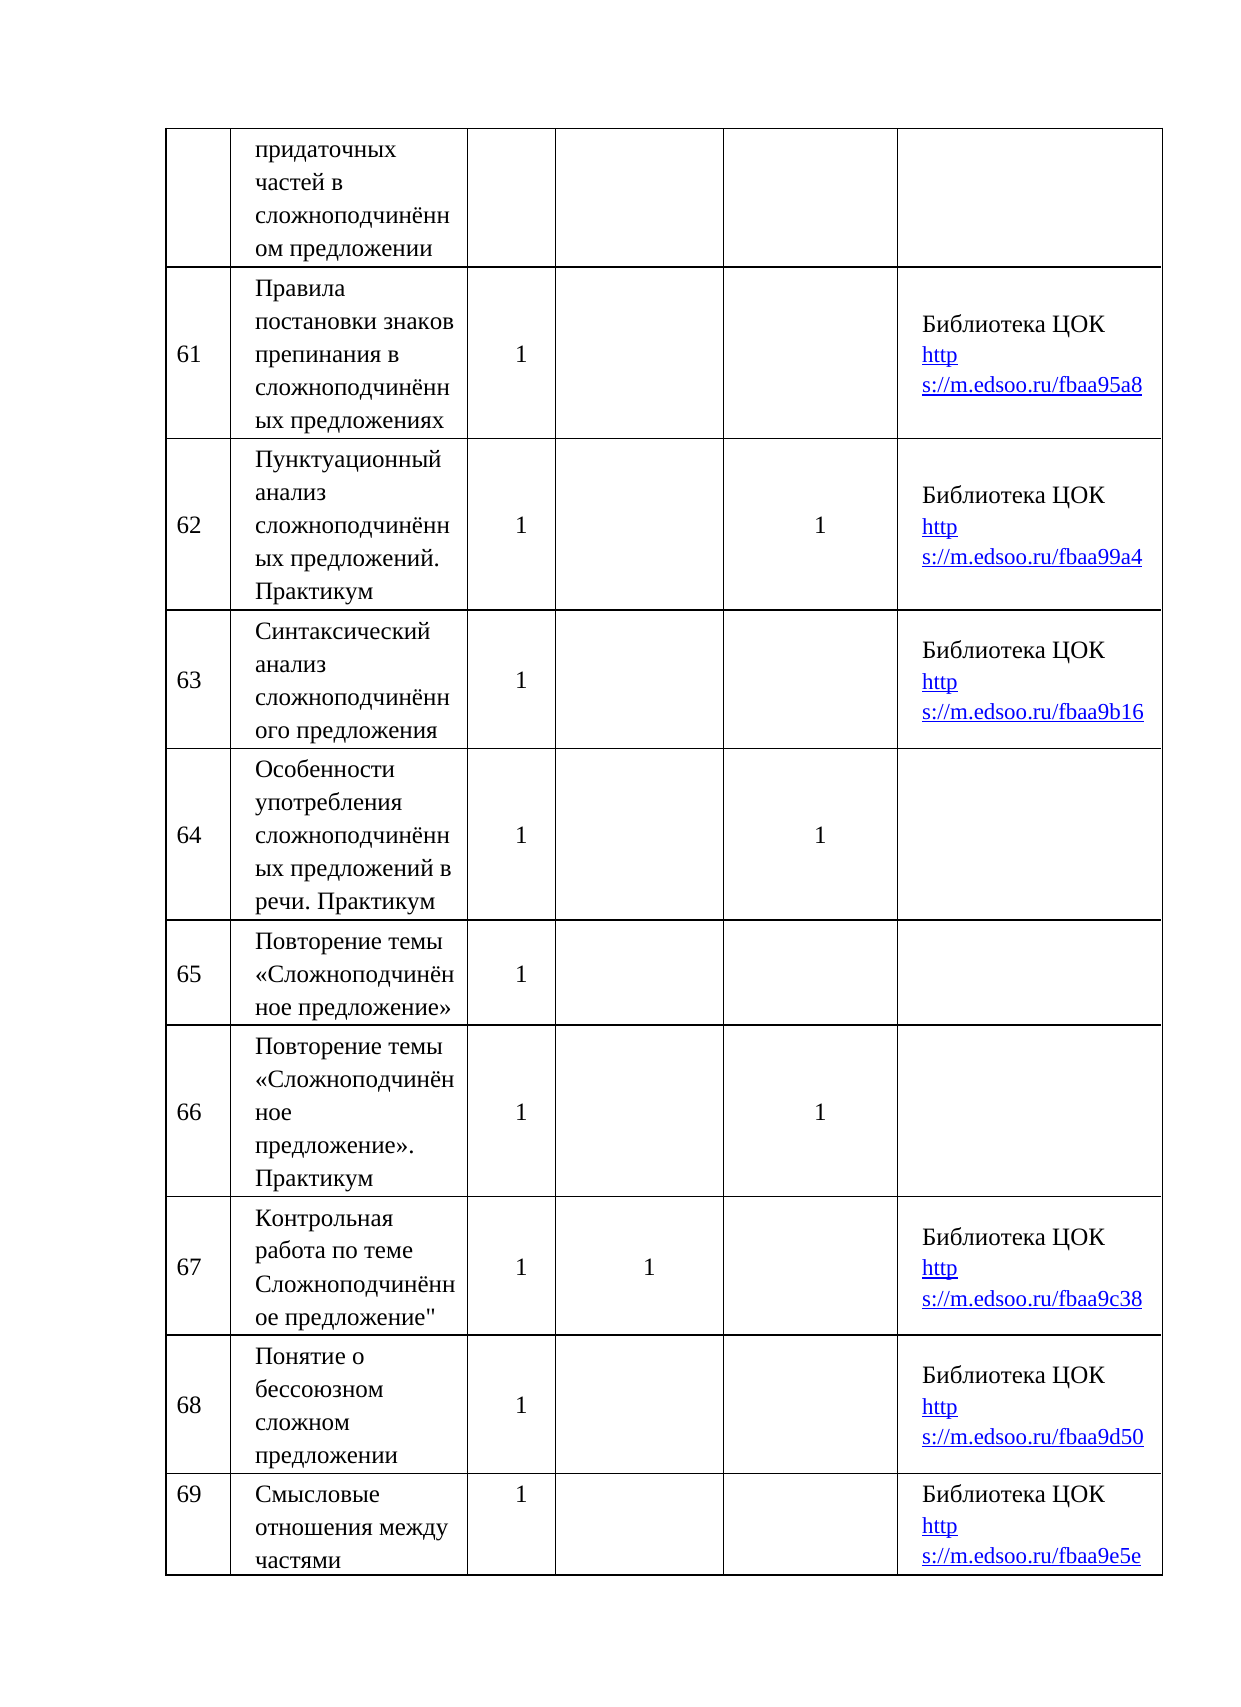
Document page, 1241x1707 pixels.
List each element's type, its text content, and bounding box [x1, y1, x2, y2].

table_cell [724, 129, 897, 266]
table_cell Правила постановки знаков препинания в сложноподчинённых предложениях [231, 268, 467, 438]
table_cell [231, 1474, 467, 1574]
table_cell 1 [724, 439, 897, 609]
table_cell [556, 129, 723, 266]
table_cell 66 [167, 1026, 230, 1196]
table_cell [724, 268, 897, 438]
table_cell [556, 921, 723, 1024]
table_cell 1 [468, 921, 555, 1024]
table_cell Особенности употребления сложноподчинённых предложений в речи. Практикум [231, 749, 467, 919]
table_cell [556, 749, 723, 919]
table_cell 1 [468, 611, 555, 747]
table_cell Библиотека ЦОК https://m.edsoo.ru/fbaa99a4 [898, 438, 1162, 609]
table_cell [231, 129, 467, 266]
table_cell [724, 1474, 897, 1574]
table_cell [724, 1197, 897, 1334]
table_cell 60 [167, 129, 230, 266]
table_cell [556, 1026, 723, 1196]
table_cell 64 [167, 749, 230, 919]
table_cell Повторение темы «Сложноподчинённое предложение». Практикум [231, 1026, 467, 1196]
table_cell 1 [724, 1026, 897, 1196]
table_cell [556, 611, 723, 747]
table_cell Контрольная работа по теме Сложноподчинённое предложение" [231, 1197, 467, 1334]
table_cell 67 [167, 1197, 230, 1334]
table_cell 1 [468, 1197, 555, 1334]
table_cell Синтаксический анализ сложноподчинённого предложения [231, 611, 467, 747]
table_cell 63 [167, 611, 230, 747]
table_cell Пунктуационный анализ сложноподчинённых предложений. Практикум [231, 439, 467, 609]
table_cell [898, 129, 1162, 266]
table_cell Библиотека ЦОК https://m.edsoo.ru/fbaa9d50 [898, 1334, 1162, 1473]
table_cell [724, 921, 897, 1024]
table_cell 68 [167, 1336, 230, 1473]
table_cell [556, 1474, 723, 1574]
table_cell 1 [468, 1336, 555, 1473]
table_cell 1 [468, 439, 555, 609]
table_cell 1 [468, 749, 555, 919]
table_cell [556, 1336, 723, 1473]
table_cell Библиотека ЦОК https://m.edsoo.ru/fbaa9b16 [898, 609, 1162, 747]
table_cell [556, 268, 723, 438]
table_cell 65 [167, 921, 230, 1024]
table_cell 1 [724, 749, 897, 919]
table_cell 1 [556, 1197, 723, 1334]
table_cell [724, 611, 897, 747]
table_cell Библиотека ЦОК https://m.edsoo.ru/fbaa9c38 [898, 1196, 1162, 1334]
table_cell [556, 439, 723, 609]
table_cell Повторение темы «Сложноподчинённое предложение» [231, 921, 467, 1024]
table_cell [898, 1473, 1162, 1574]
table_cell 1 [468, 1474, 555, 1574]
table_cell [898, 1024, 1162, 1196]
table_cell 61 [167, 268, 230, 438]
table_cell 1 [468, 129, 555, 266]
table_cell [898, 919, 1162, 1024]
table_cell 1 [468, 268, 555, 438]
table_cell Понятие о бессоюзном сложном предложении [231, 1336, 467, 1473]
table_cell Библиотека ЦОК https://m.edsoo.ru/fbaa95a8 [898, 266, 1162, 438]
table_cell 1 [468, 1026, 555, 1196]
table_cell [898, 748, 1162, 919]
table_cell 69 [167, 1474, 230, 1574]
table_cell 62 [167, 439, 230, 609]
table_cell [724, 1336, 897, 1473]
